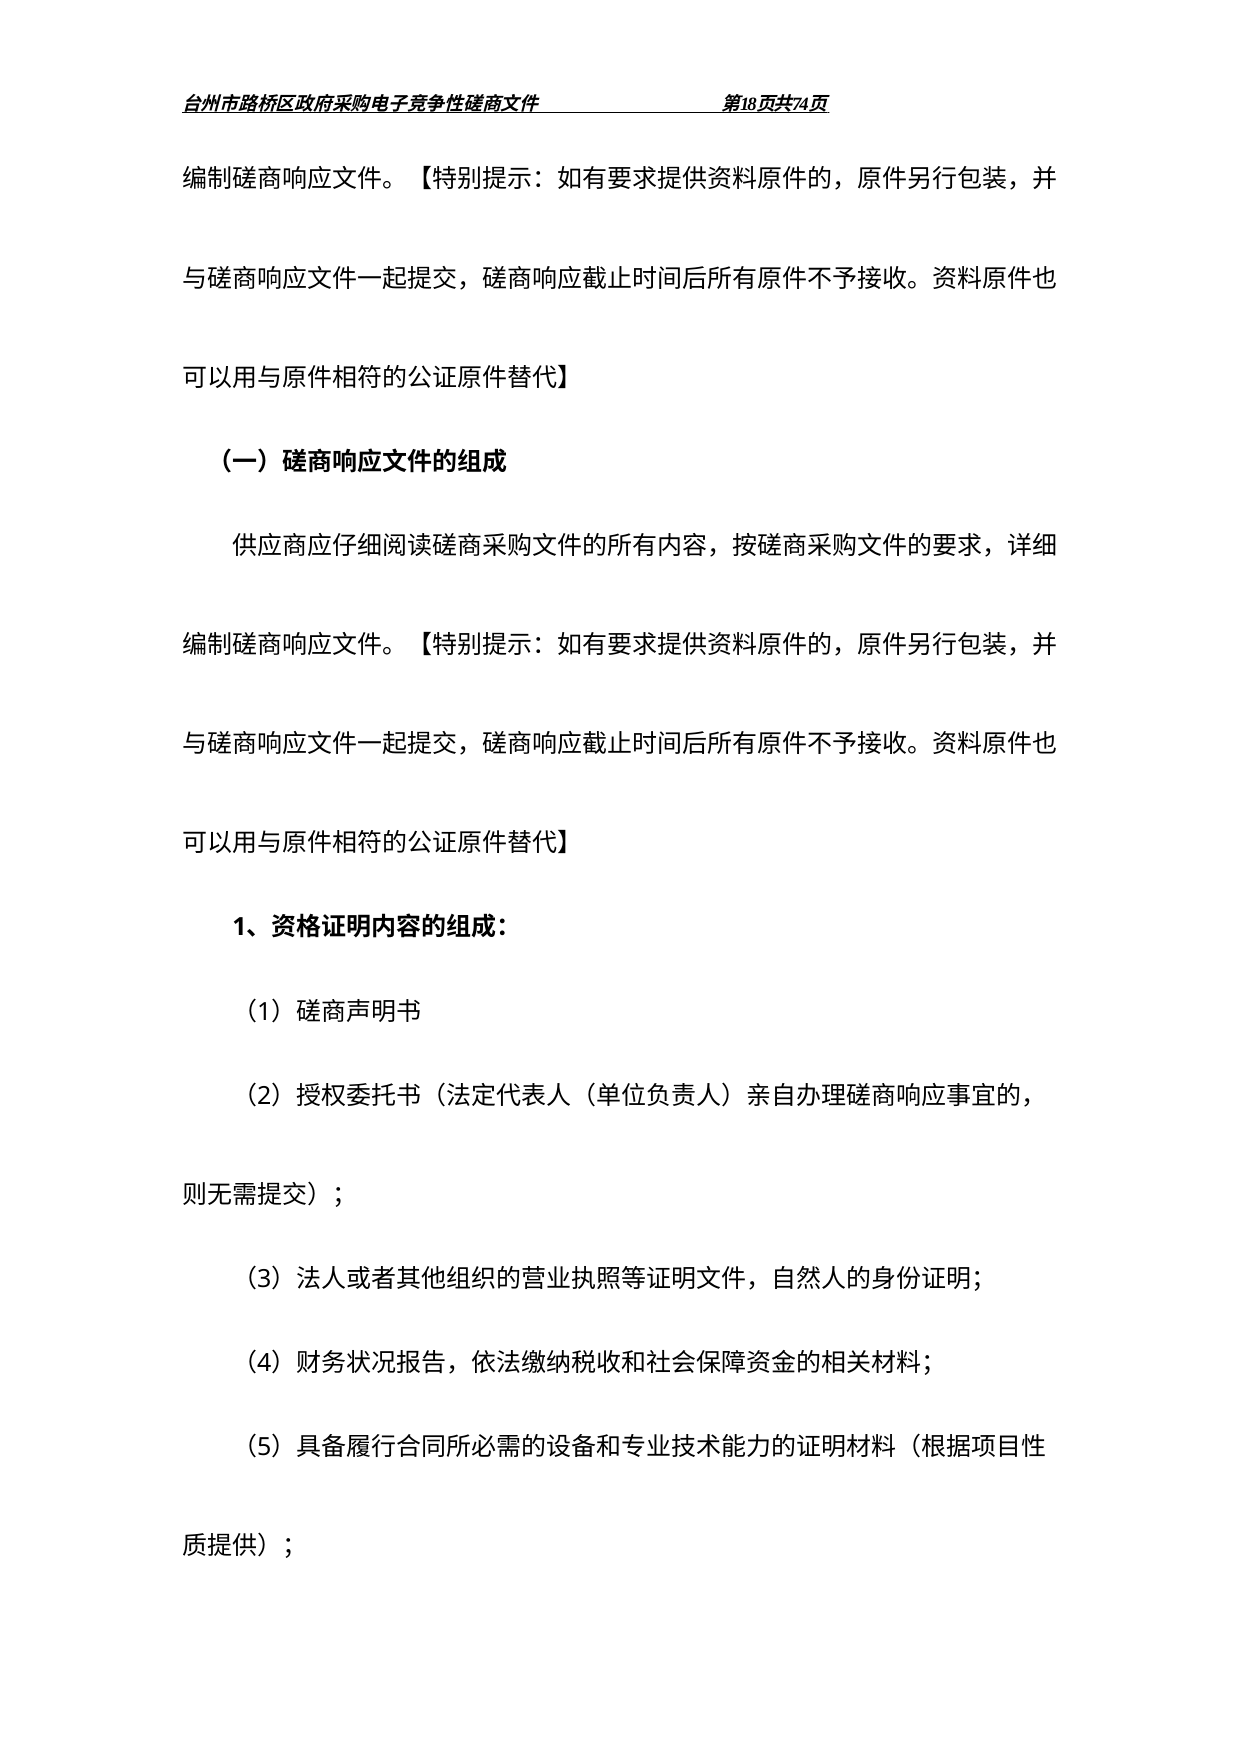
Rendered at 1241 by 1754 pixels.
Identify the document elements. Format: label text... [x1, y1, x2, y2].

text （3）法人或者其他组织的营业执照等证明文件，自然人的身份证明； [182, 1243, 1058, 1309]
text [182, 144, 1058, 408]
text （2）授权委托书（法定代表人（单位负责人）亲自办理磋商响应事宜的，则无需提交）； [182, 1060, 1058, 1225]
text （5）具备履行合同所必需的设备和专业技术能力的证明材料（根据项目性质提供）； [182, 1412, 1058, 1577]
text 1、资格证明内容的组成： [182, 892, 1058, 958]
text （一）磋商响应文件的组成 [182, 426, 1058, 492]
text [182, 511, 1058, 874]
text （1）磋商声明书 [182, 976, 1058, 1042]
text （4）财务状况报告，依法缴纳税收和社会保障资金的相关材料； [182, 1328, 1058, 1394]
